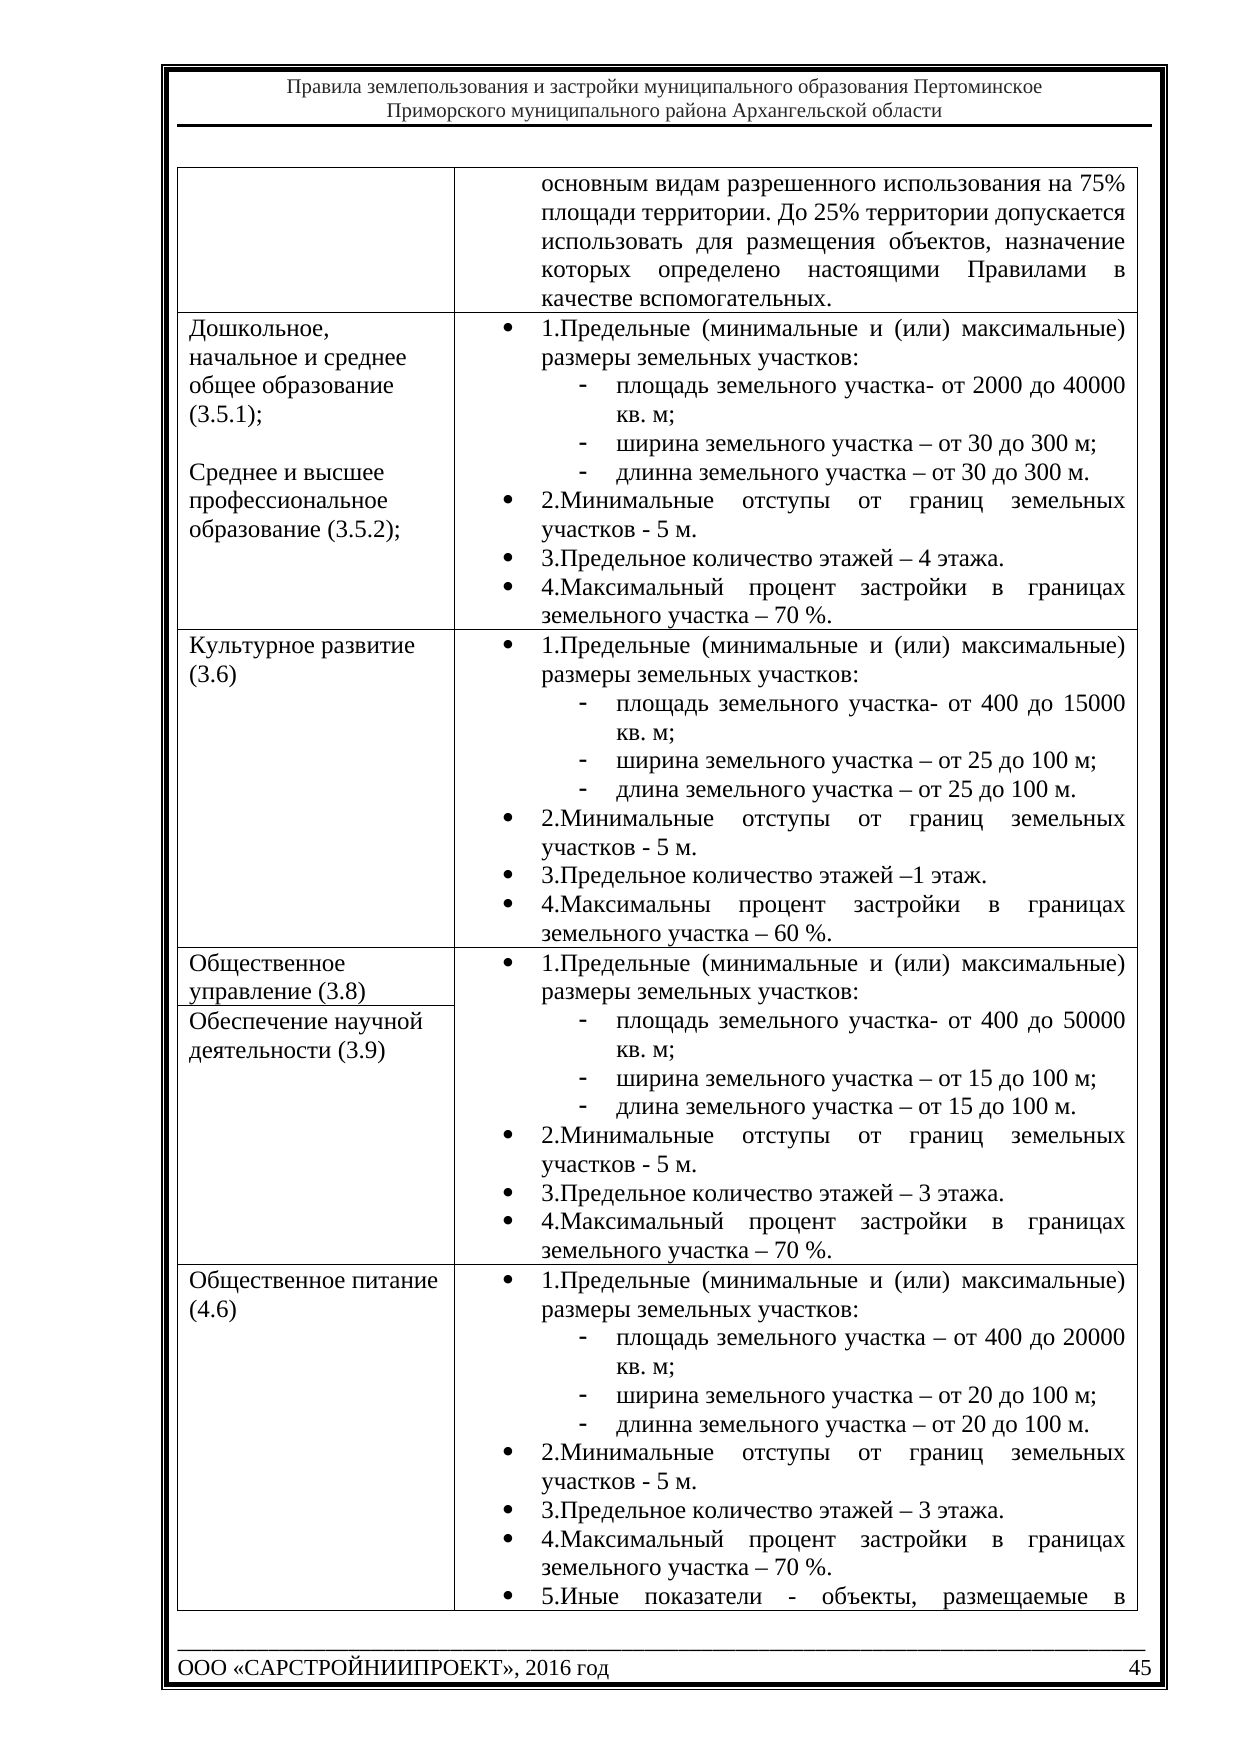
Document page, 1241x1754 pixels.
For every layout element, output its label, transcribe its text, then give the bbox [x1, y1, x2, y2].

table_cell Культурное развитие (3.6) [178, 630, 454, 947]
table_cell 1.Предельные (минимальные и (или) максимальные) размеры земельных участков: площадь земельного участка- от 400 до 50000 кв. м; ширина земельного участка – от 15 до 100 м; длина земельного участка – от 15 до 100 м. 2.Минимальные отступы от границ земельных участков - 5 м. 3.Предельное количество этажей – 3 этажа. 4.Максимальный процент застройки в границах земельного участка – 70 %. [455, 948, 1137, 1264]
table_cell Обеспечение научной деятельности (3.9) [178, 1006, 454, 1264]
table_cell 1.Предельные (минимальные и (или) максимальные) размеры земельных участков: площадь земельного участка- от 400 до 15000 кв. м; ширина земельного участка – от 25 до 100 м; длина земельного участка – от 25 до 100 м. 2.Минимальные отступы от границ земельных участков - 5 м. 3.Предельное количество этажей –1 этаж. 4.Максимальны процент застройки в границах земельного участка – 60 %. [455, 630, 1137, 947]
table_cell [178, 168, 454, 312]
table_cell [455, 1265, 1137, 1610]
table_cell 1.Предельные (минимальные и (или) максимальные) размеры земельных участков: площадь земельного участка- от 2000 до 40000 кв. м; ширина земельного участка – от 30 до 300 м; длинна земельного участка – от 30 до 300 м. 2.Минимальные отступы от границ земельных участков - 5 м. 3.Предельное количество этажей – 4 этажа. 4.Максимальный процент застройки в границах земельного участка – 70 %. [455, 313, 1137, 629]
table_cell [178, 1265, 454, 1610]
table_cell Дошкольное, начальное и среднее общее образование (3.5.1); Среднее и высшее профессиональное образование (3.5.2); [178, 313, 454, 629]
table_cell Общественное управление (3.8) [178, 948, 454, 1005]
